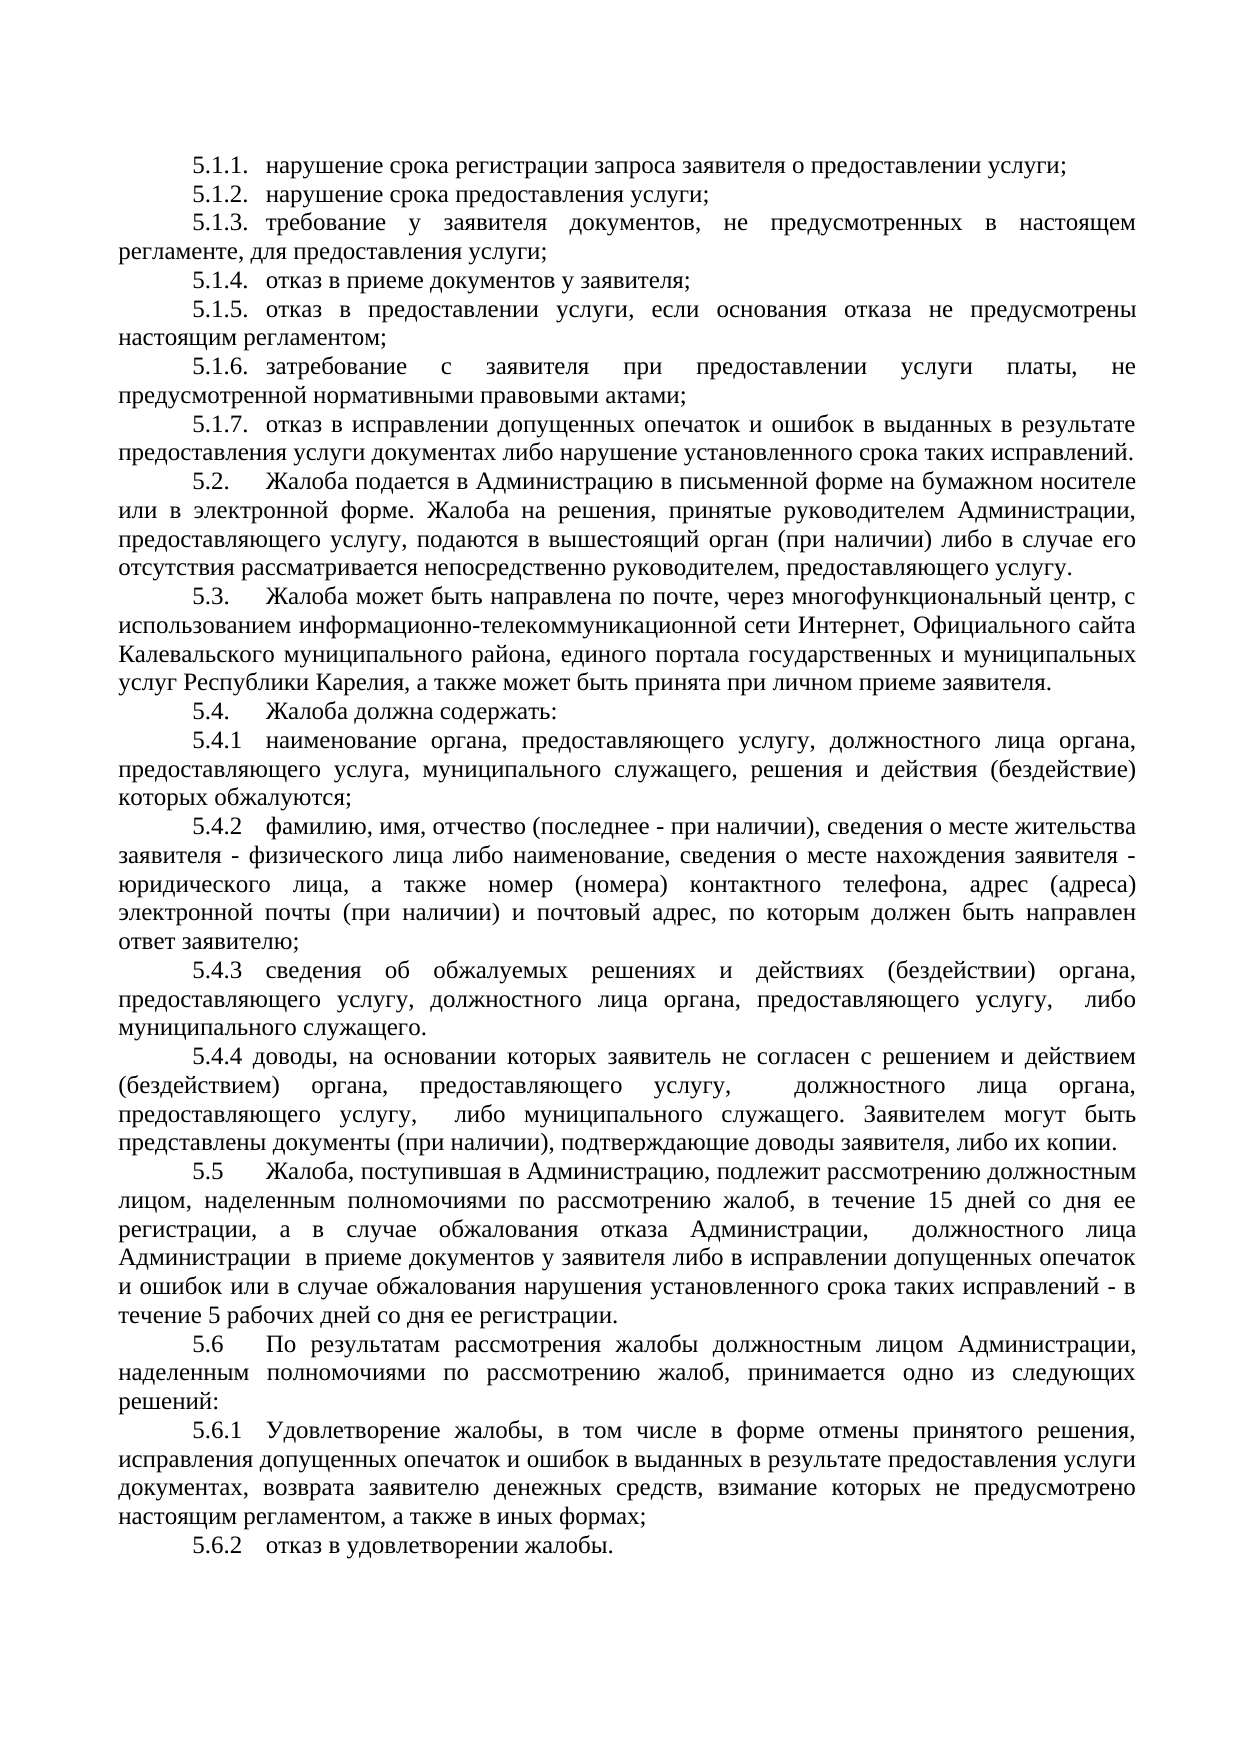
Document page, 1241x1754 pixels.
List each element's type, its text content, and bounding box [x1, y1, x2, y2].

text 5.1.6. затребование с заявителя при предоставлении услуги платы, не предусмотренной нормативными правовыми актами; [118, 351, 1137, 409]
text 5.1.3. требование у заявителя документов, не предусмотренных в настоящем регламенте, для предоставления услуги; [118, 207, 1137, 265]
text 5.1.2. нарушение срока предоставления услуги; [118, 179, 1137, 207]
text 5.1.5. отказ в предоставлении услуги, если основания отказа не предусмотрены настоящим регламентом; [118, 294, 1137, 351]
text 5.6.2 отказ в удовлетворении жалобы. [118, 1530, 1137, 1559]
text 5.4. Жалоба должна содержать: [118, 696, 1137, 725]
text 5.4.4 доводы, на основании которых заявитель не согласен с решением и действием (бездействием) органа, предоставляющего услугу, должностного лица органа, предоставляющего услугу, либо муниципального служащего. Заявителем могут быть представлены документы (при наличии), подтверждающие доводы заявителя, либо их копии. [118, 1041, 1137, 1156]
text 5.4.3 сведения об обжалуемых решениях и действиях (бездействии) органа, предоставляющего услугу, должностного лица органа, предоставляющего услугу, либо муниципального служащего. [118, 955, 1137, 1041]
text 5.3. Жалоба может быть направлена по почте, через многофункциональный центр, с использованием информационно-телекоммуникационной сети Интернет, Официального сайта Калевальского муниципального района, единого портала государственных и муниципальных услуг Республики Карелия, а также может быть принята при личном приеме заявителя. [118, 581, 1137, 696]
text 5.4.2 фамилию, имя, отчество (последнее - при наличии), сведения о месте жительства заявителя - физического лица либо наименование, сведения о месте нахождения заявителя - юридического лица, а также номер (номера) контактного телефона, адрес (адреса) электронной почты (при наличии) и почтовый адрес, по которым должен быть направлен ответ заявителю; [118, 811, 1137, 955]
text 5.6 По результатам рассмотрения жалобы должностным лицом Администрации, наделенным полномочиями по рассмотрению жалоб, принимается одно из следующих решений: [118, 1329, 1137, 1415]
text 5.6.1 Удовлетворение жалобы, в том числе в форме отмены принятого решения, исправления допущенных опечаток и ошибок в выданных в результате предоставления услуги документах, возврата заявителю денежных средств, взимание которых не предусмотрено настоящим регламентом, а также в иных формах; [118, 1415, 1137, 1530]
text 5.1.4. отказ в приеме документов у заявителя; [118, 265, 1137, 294]
text 5.4.1 наименование органа, предоставляющего услугу, должностного лица органа, предоставляющего услуга, муниципального служащего, решения и действия (бездействие) которых обжалуются; [118, 725, 1137, 811]
text 5.2. Жалоба подается в Администрацию в письменной форме на бумажном носителе или в электронной форме. Жалоба на решения, принятые руководителем Администрации, предоставляющего услугу, подаются в вышестоящий орган (при наличии) либо в случае его отсутствия рассматривается непосредственно руководителем, предоставляющего услугу. [118, 466, 1137, 581]
text 5.1.1. нарушение срока регистрации запроса заявителя о предоставлении услуги; [118, 150, 1137, 179]
text 5.1.7. отказ в исправлении допущенных опечаток и ошибок в выданных в результате предоставления услуги документах либо нарушение установленного срока таких исправлений. [118, 409, 1137, 466]
text 5.5 Жалоба, поступившая в Администрацию, подлежит рассмотрению должностным лицом, наделенным полномочиями по рассмотрению жалоб, в течение 15 дней со дня ее регистрации, а в случае обжалования отказа Администрации, должностного лица Администрации в приеме документов у заявителя либо в исправлении допущенных опечаток и ошибок или в случае обжалования нарушения установленного срока таких исправлений - в течение 5 рабочих дней со дня ее регистрации. [118, 1156, 1137, 1329]
